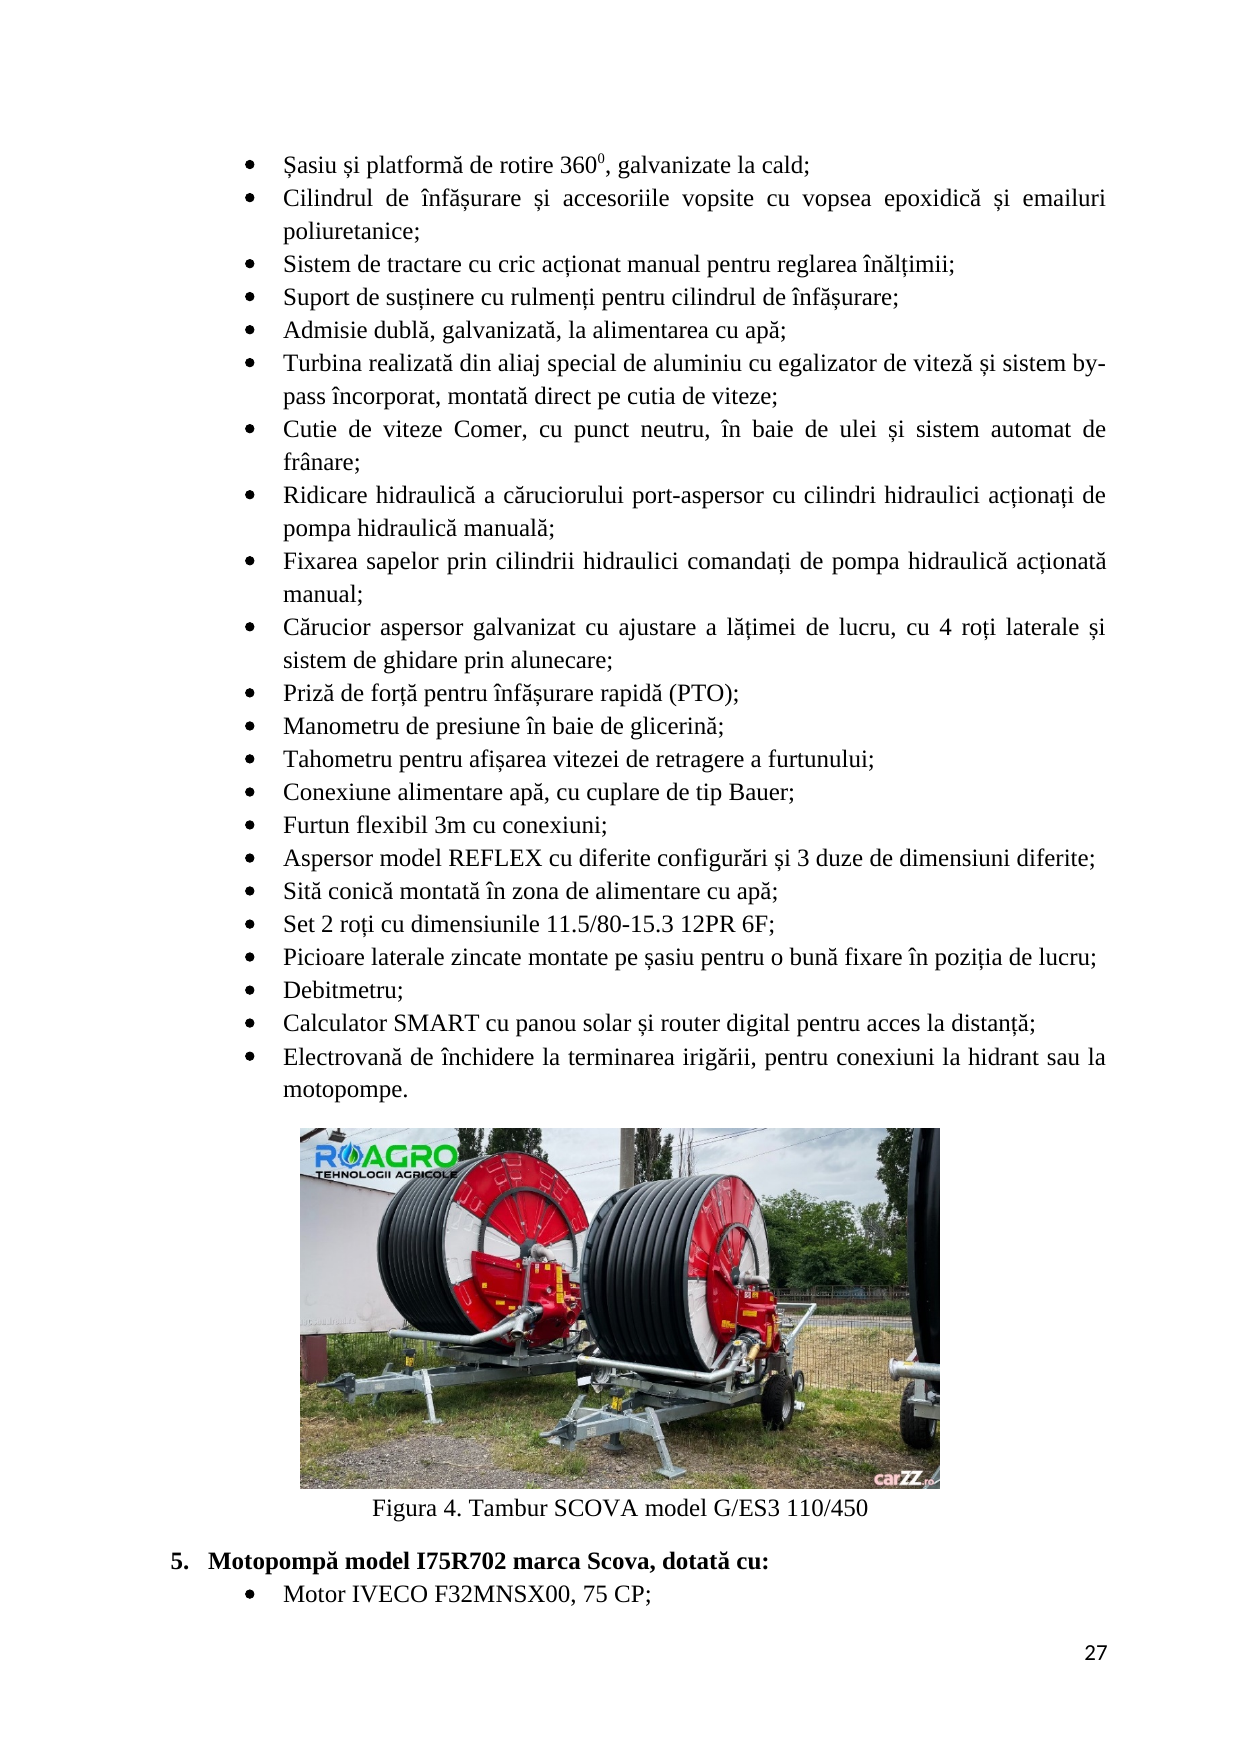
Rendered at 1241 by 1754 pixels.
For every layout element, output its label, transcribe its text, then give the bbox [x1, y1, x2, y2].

list Calculator SMART cu panou solar și router digital pentru acces la distanță; [245, 1008, 1107, 1037]
list Fixarea sapelor prin cilindrii hidraulici comandați de pompa hidraulică acționată manual; [245, 546, 1107, 608]
list Sistem de tractare cu cric acționat manual pentru reglarea înălțimii; [245, 249, 1107, 278]
list Cărucior aspersor galvanizat cu ajustare a lățimei de lucru, cu 4 roți laterale și sistem de ghidare prin alunecare; [245, 612, 1107, 674]
list Ridicare hidraulică a căruciorului port-aspersor cu cilindri hidraulici acționați de pompa hidraulică manuală; [245, 480, 1107, 542]
list Admisie dublă, galvanizată, la alimentarea cu apă; [245, 315, 1107, 344]
list Furtun flexibil 3m cu conexiuni; [245, 810, 1107, 839]
list Turbina realizată din aliaj special de aluminiu cu egalizator de viteză și sistem by-pass încorporat, montată direct pe cutia de viteze; [245, 348, 1107, 410]
list Sită conică montată în zona de alimentare cu apă; [245, 876, 1107, 905]
list Șasiu și platformă de rotire 3600, galvanizate la cald; [245, 150, 1107, 179]
list Cutie de viteze Comer, cu punct neutru, în baie de ulei și sistem automat de frânare; [245, 414, 1107, 476]
list Electrovană de închidere la terminarea irigării, pentru conexiuni la hidrant sau la motopompe. [245, 1042, 1107, 1103]
list Motopompă model I75R702 marca Scova, dotată cu: [170, 1546, 1107, 1575]
list Picioare laterale zincate montate pe șasiu pentru o bună fixare în poziția de lucru; [245, 942, 1107, 971]
list Priză de forță pentru înfășurare rapidă (PTO); [245, 678, 1107, 707]
list Tahometru pentru afișarea vitezei de retragere a furtunului; [245, 744, 1107, 773]
list Motor IVECO F32MNSX00, 75 CP; [245, 1579, 1107, 1608]
list Debitmetru; [245, 976, 1107, 1004]
list Aspersor model REFLEX cu diferite configurări și 3 duze de dimensiuni diferite; [245, 843, 1107, 872]
list Manometru de presiune în baie de glicerină; [245, 711, 1107, 740]
list Suport de susținere cu rulmenți pentru cilindrul de înfășurare; [245, 282, 1107, 311]
text Figura 4. Tambur SCOVA model G/ES3 110/450 [133, 1493, 1107, 1521]
list Set 2 roți cu dimensiunile 11.5/80-15.3 12PR 6F; [245, 909, 1107, 938]
list Cilindrul de înfășurare și accesoriile vopsite cu vopsea epoxidică și emailuri poliuretanice; [245, 183, 1107, 245]
list Conexiune alimentare apă, cu cuplare de tip Bauer; [245, 777, 1107, 806]
picture [300, 1128, 940, 1489]
